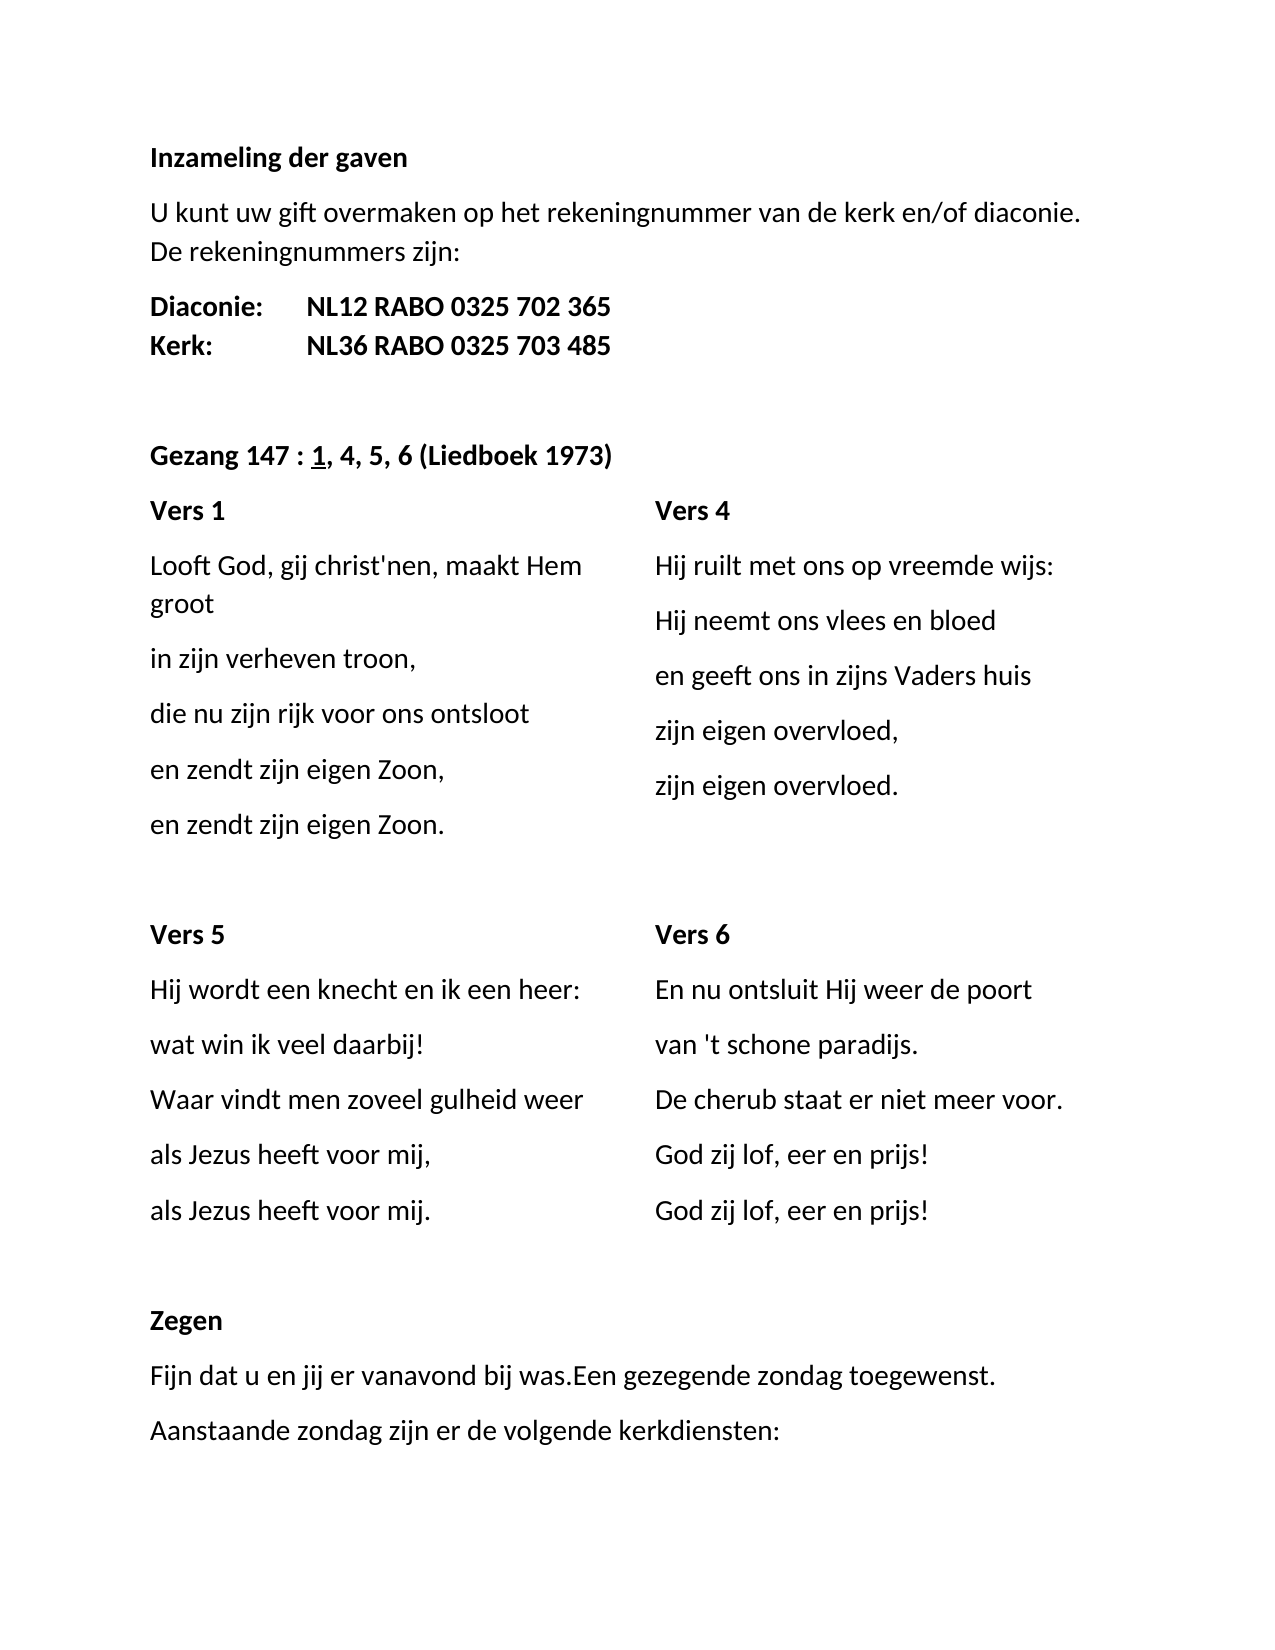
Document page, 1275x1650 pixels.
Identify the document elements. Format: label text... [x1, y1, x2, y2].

text Aanstaande zondag zijn er de volgende kerkdiensten: [150, 1412, 1125, 1448]
text en geeft ons in zijns Vaders huis [655, 657, 1125, 693]
text als Jezus heeft voor mij, [150, 1136, 620, 1172]
text in zijn verheven troon, [150, 641, 620, 676]
text Vers 4 [655, 492, 1125, 527]
text God zij lof, eer en prijs! [655, 1136, 1125, 1172]
text Vers 1 [150, 492, 620, 527]
text wat win ik veel daarbij! [150, 1026, 620, 1062]
text en zendt zijn eigen Zoon, [150, 751, 620, 786]
text Waar vindt men zoveel gulheid weer [150, 1081, 620, 1117]
text En nu ontsluit Hij weer de poort [655, 971, 1125, 1007]
text Hij neemt ons vlees en bloed [655, 602, 1125, 638]
text Zegen [150, 1302, 1125, 1337]
text Diaconie: NL12 RABO 0325 702 365 Kerk: NL36 RABO 0325 703 485 [150, 288, 1125, 362]
text God zij lof, eer en prijs! [655, 1192, 1125, 1227]
text zijn eigen overvloed, [655, 712, 1125, 748]
text Fijn dat u en jij er vanavond bij was.Een gezegende zondag toegewenst. [150, 1357, 1125, 1392]
text Inzameling der gaven [150, 139, 1125, 175]
text van 't schone paradijs. [655, 1026, 1125, 1062]
text die nu zijn rijk voor ons ontsloot [150, 696, 620, 731]
text Hij ruilt met ons op vreemde wijs: [655, 547, 1125, 583]
text zijn eigen overvloed. [655, 767, 1125, 803]
text en zendt zijn eigen Zoon. [150, 806, 620, 841]
text Hij wordt een knecht en ik een heer: [150, 971, 620, 1007]
text Looft God, gij christ'nen, maakt Hem groot [150, 547, 620, 621]
text De cherub staat er niet meer voor. [655, 1081, 1125, 1117]
text Gezang 147 : 1, 4, 5, 6 (Liedboek 1973) [150, 437, 1125, 472]
text Vers 5 [150, 916, 620, 952]
text Vers 6 [655, 916, 1125, 952]
text als Jezus heeft voor mij. [150, 1192, 620, 1227]
text U kunt uw gift overmaken op het rekeningnummer van de kerk en/of diaconie. De rekeningnummers zijn: [150, 194, 1125, 269]
